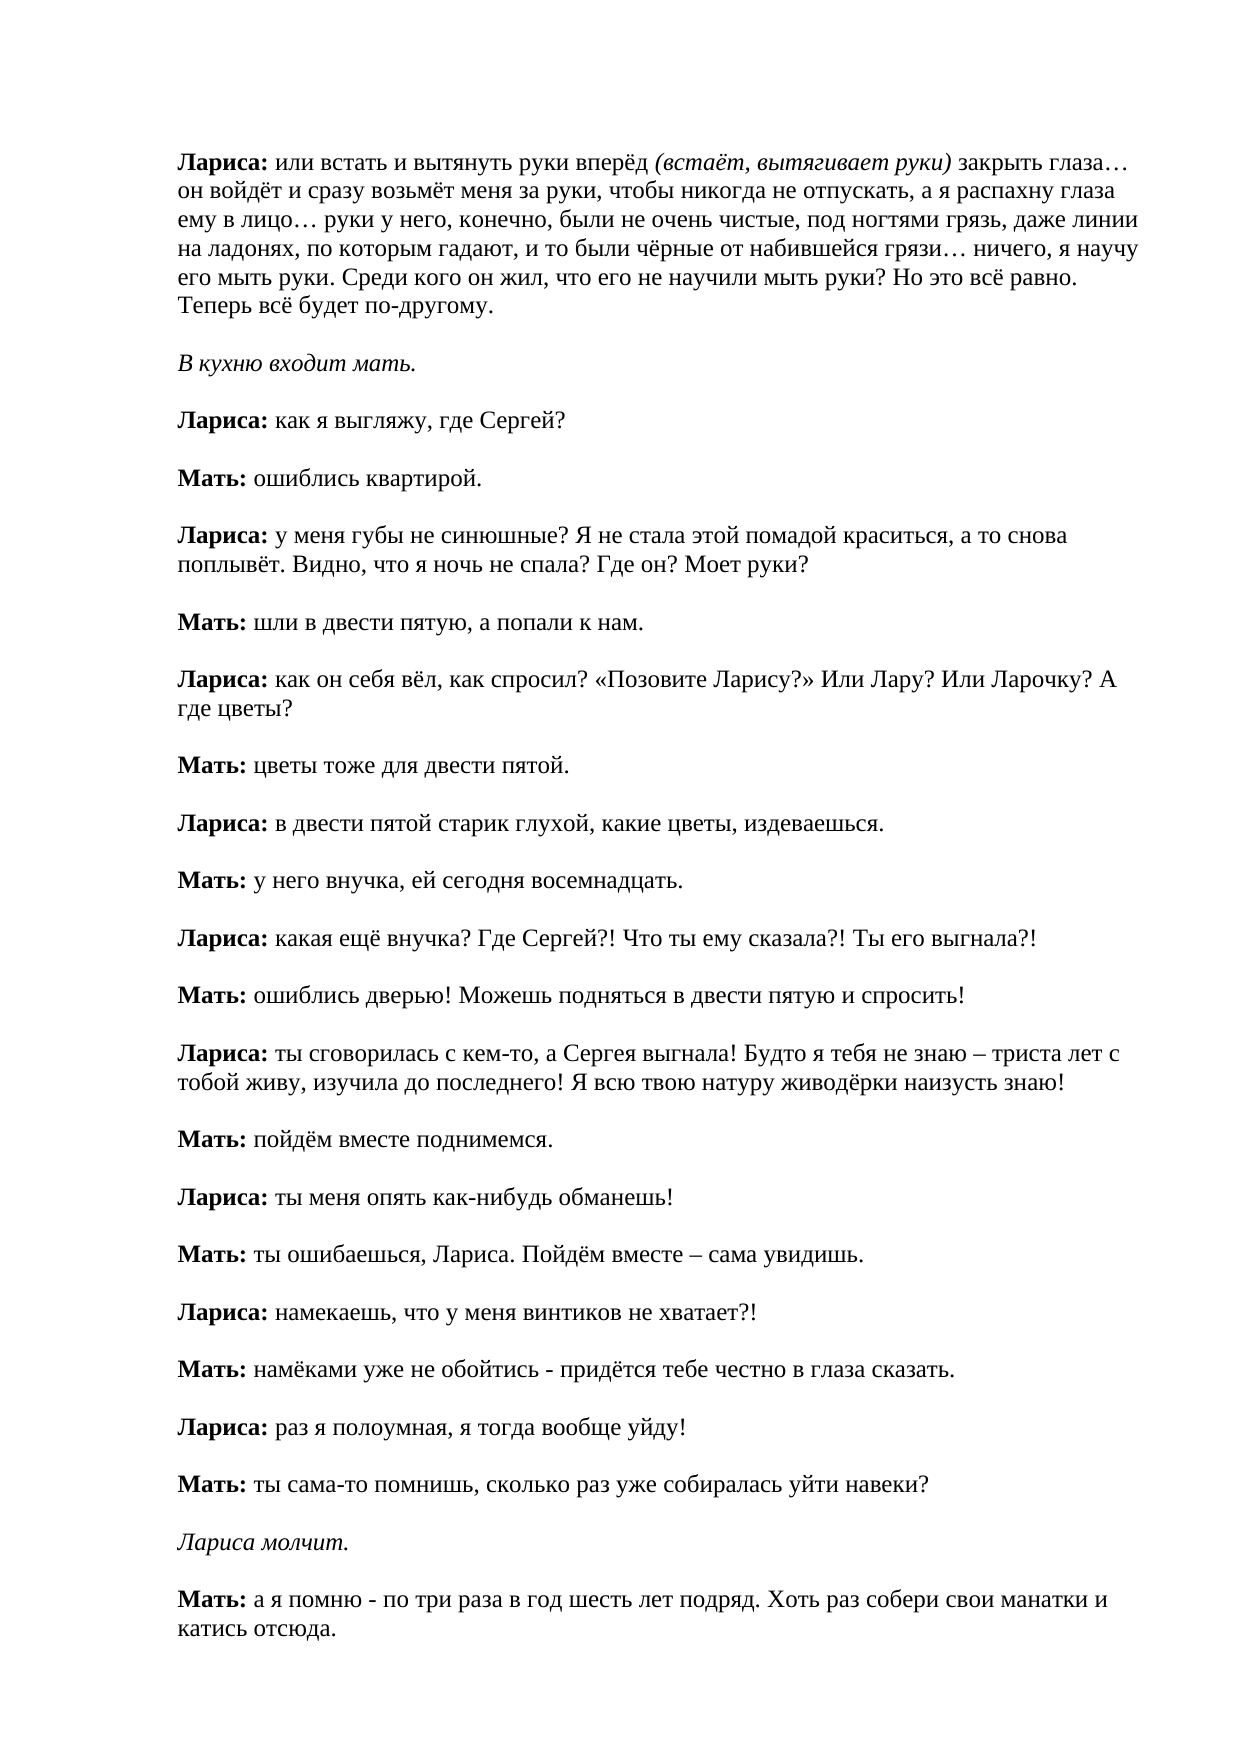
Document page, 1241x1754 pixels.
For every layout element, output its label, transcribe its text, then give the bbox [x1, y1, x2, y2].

text Лариса: какая ещё внучка? Где Сергей?! Что ты ему сказала?! Ты его выгнала?! [177, 923, 1152, 952]
text Мать: намёками уже не обойтись - придётся тебе честно в глаза сказать. [177, 1354, 1152, 1383]
text Лариса: намекаешь, что у меня винтиков не хватает?! [177, 1297, 1152, 1326]
text Лариса: ты меня опять как-нибудь обманешь! [177, 1182, 1152, 1211]
text Мать: пойдём вместе поднимемся. [177, 1124, 1152, 1153]
text Мать: у него внучка, ей сегодня восемнадцать. [177, 866, 1152, 894]
text Мать: шли в двести пятую, а попали к нам. [177, 607, 1152, 636]
text Лариса: как он себя вёл, как спросил? «Позовите Ларису?» Или Лару? Или Ларочку? А где цветы? [177, 664, 1152, 722]
text Мать: ты ошибаешься, Лариса. Пойдём вместе – сама увидишь. [177, 1239, 1152, 1268]
text Лариса: раз я полоумная, я тогда вообще уйду! [177, 1412, 1152, 1441]
text Лариса: у меня губы не синюшные? Я не стала этой помадой краситься, а то снова поплывёт. Видно, что я ночь не спала? Где он? Моет руки? [177, 521, 1152, 578]
text Лариса: ты сговорилась с кем-то, а Сергея выгнала! Будто я тебя не знаю – триста лет с тобой живу, изучила до последнего! Я всю твою натуру живодёрки наизусть знаю! [177, 1038, 1152, 1096]
text Мать: ошиблись дверью! Можешь подняться в двести пятую и спросить! [177, 981, 1152, 1009]
text Лариса молчит. [177, 1527, 1152, 1556]
text Мать: а я помню - по три раза в год шесть лет подряд. Хоть раз собери свои манатки и катись отсюда. [177, 1584, 1152, 1642]
text Лариса: как я выгляжу, где Сергей? [177, 406, 1152, 434]
text Лариса: в двести пятой старик глухой, какие цветы, издеваешься. [177, 808, 1152, 837]
text Мать: цветы тоже для двести пятой. [177, 751, 1152, 779]
text В кухню входит мать. [177, 348, 1152, 377]
text Лариса: или встать и вытянуть руки вперёд (встаёт, вытягивает руки) закрыть глаза… он войдёт и сразу возьмёт меня за руки, чтобы никогда не отпускать, а я распахну глаза ему в лицо… руки у него, конечно, были не очень чистые, под ногтями грязь, даже линии на ладонях, по которым гадают, и то были чёрные от набившейся грязи… ничего, я научу его мыть руки. Среди кого он жил, что его не научили мыть руки? Но это всё равно. Теперь всё будет по-другому. [177, 147, 1152, 319]
text Мать: ошиблись квартирой. [177, 463, 1152, 492]
text Мать: ты сама-то помнишь, сколько раз уже собиралась уйти навеки? [177, 1469, 1152, 1498]
